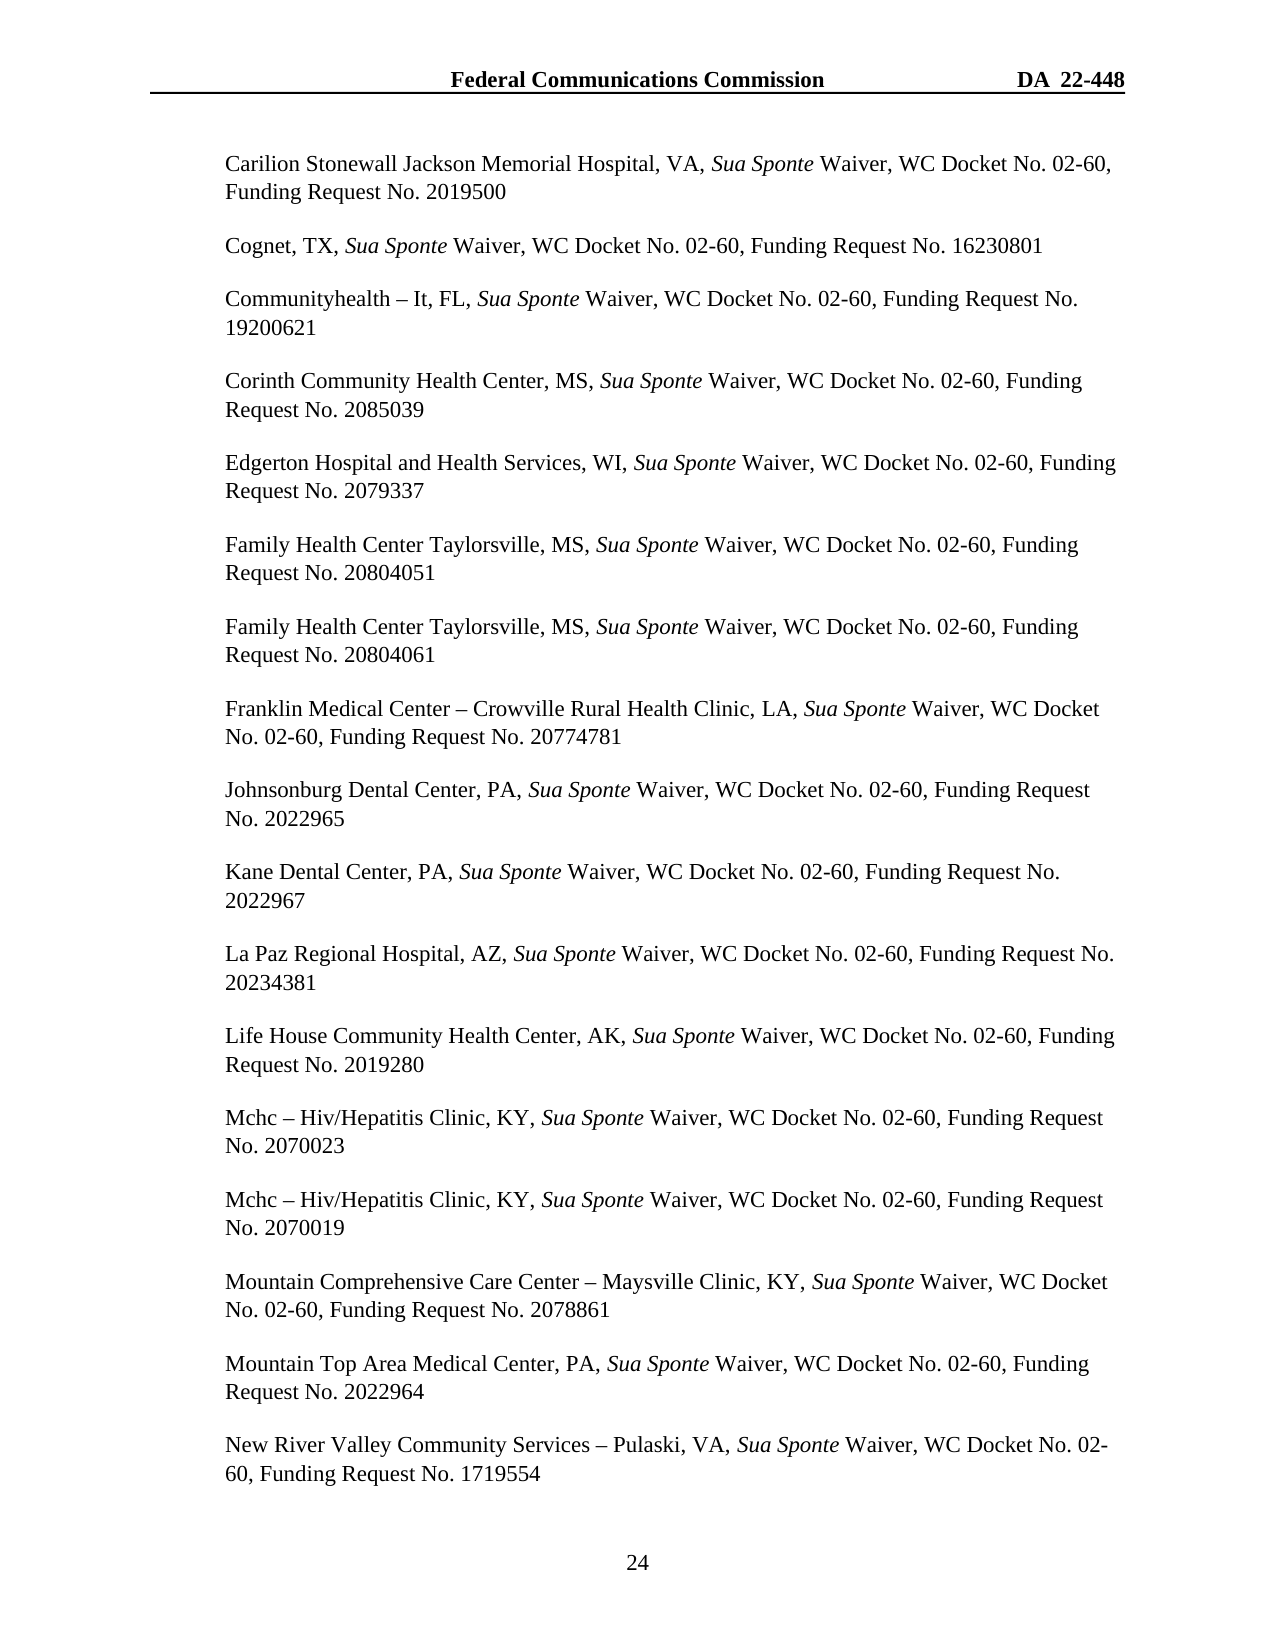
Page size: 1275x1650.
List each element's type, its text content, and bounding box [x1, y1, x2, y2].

text Communityhealth – It, FL, Sua Sponte Waiver, WC Docket No. 02-60, Funding Request No. 19200621 [225, 285, 1125, 340]
text Cognet, TX, Sua Sponte Waiver, WC Docket No. 02-60, Funding Request No. 16230801 [225, 232, 1125, 258]
text Life House Community Health Center, AK, Sua Sponte Waiver, WC Docket No. 02-60, Funding Request No. 2019280 [225, 1022, 1125, 1077]
text New River Valley Community Services – Pulaski, VA, Sua Sponte Waiver, WC Docket No. 02-60, Funding Request No. 1719554 [225, 1432, 1125, 1486]
text Kane Dental Center, PA, Sua Sponte Waiver, WC Docket No. 02-60, Funding Request No. 2022967 [225, 858, 1125, 913]
text Johnsonburg Dental Center, PA, Sua Sponte Waiver, WC Docket No. 02-60, Funding Request No. 2022965 [225, 777, 1125, 831]
text Family Health Center Taylorsville, MS, Sua Sponte Waiver, WC Docket No. 02-60, Funding Request No. 20804061 [225, 613, 1125, 668]
text Mchc – Hiv/Hepatitis Clinic, KY, Sua Sponte Waiver, WC Docket No. 02-60, Funding Request No. 2070019 [225, 1186, 1125, 1241]
text Corinth Community Health Center, MS, Sua Sponte Waiver, WC Docket No. 02-60, Funding Request No. 2085039 [225, 367, 1125, 422]
text Mchc – Hiv/Hepatitis Clinic, KY, Sua Sponte Waiver, WC Docket No. 02-60, Funding Request No. 2070023 [225, 1104, 1125, 1159]
text Edgerton Hospital and Health Services, WI, Sua Sponte Waiver, WC Docket No. 02-60, Funding Request No. 2079337 [225, 449, 1125, 504]
text Mountain Comprehensive Care Center – Maysville Clinic, KY, Sua Sponte Waiver, WC Docket No. 02-60, Funding Request No. 2078861 [225, 1268, 1125, 1323]
text La Paz Regional Hospital, AZ, Sua Sponte Waiver, WC Docket No. 02-60, Funding Request No. 20234381 [225, 940, 1125, 995]
text Carilion Stonewall Jackson Memorial Hospital, VA, Sua Sponte Waiver, WC Docket No. 02-60, Funding Request No. 2019500 [225, 150, 1125, 205]
text Franklin Medical Center – Crowville Rural Health Clinic, LA, Sua Sponte Waiver, WC Docket No. 02-60, Funding Request No. 20774781 [225, 695, 1125, 749]
text Mountain Top Area Medical Center, PA, Sua Sponte Waiver, WC Docket No. 02-60, Funding Request No. 2022964 [225, 1350, 1125, 1404]
text Family Health Center Taylorsville, MS, Sua Sponte Waiver, WC Docket No. 02-60, Funding Request No. 20804051 [225, 531, 1125, 586]
